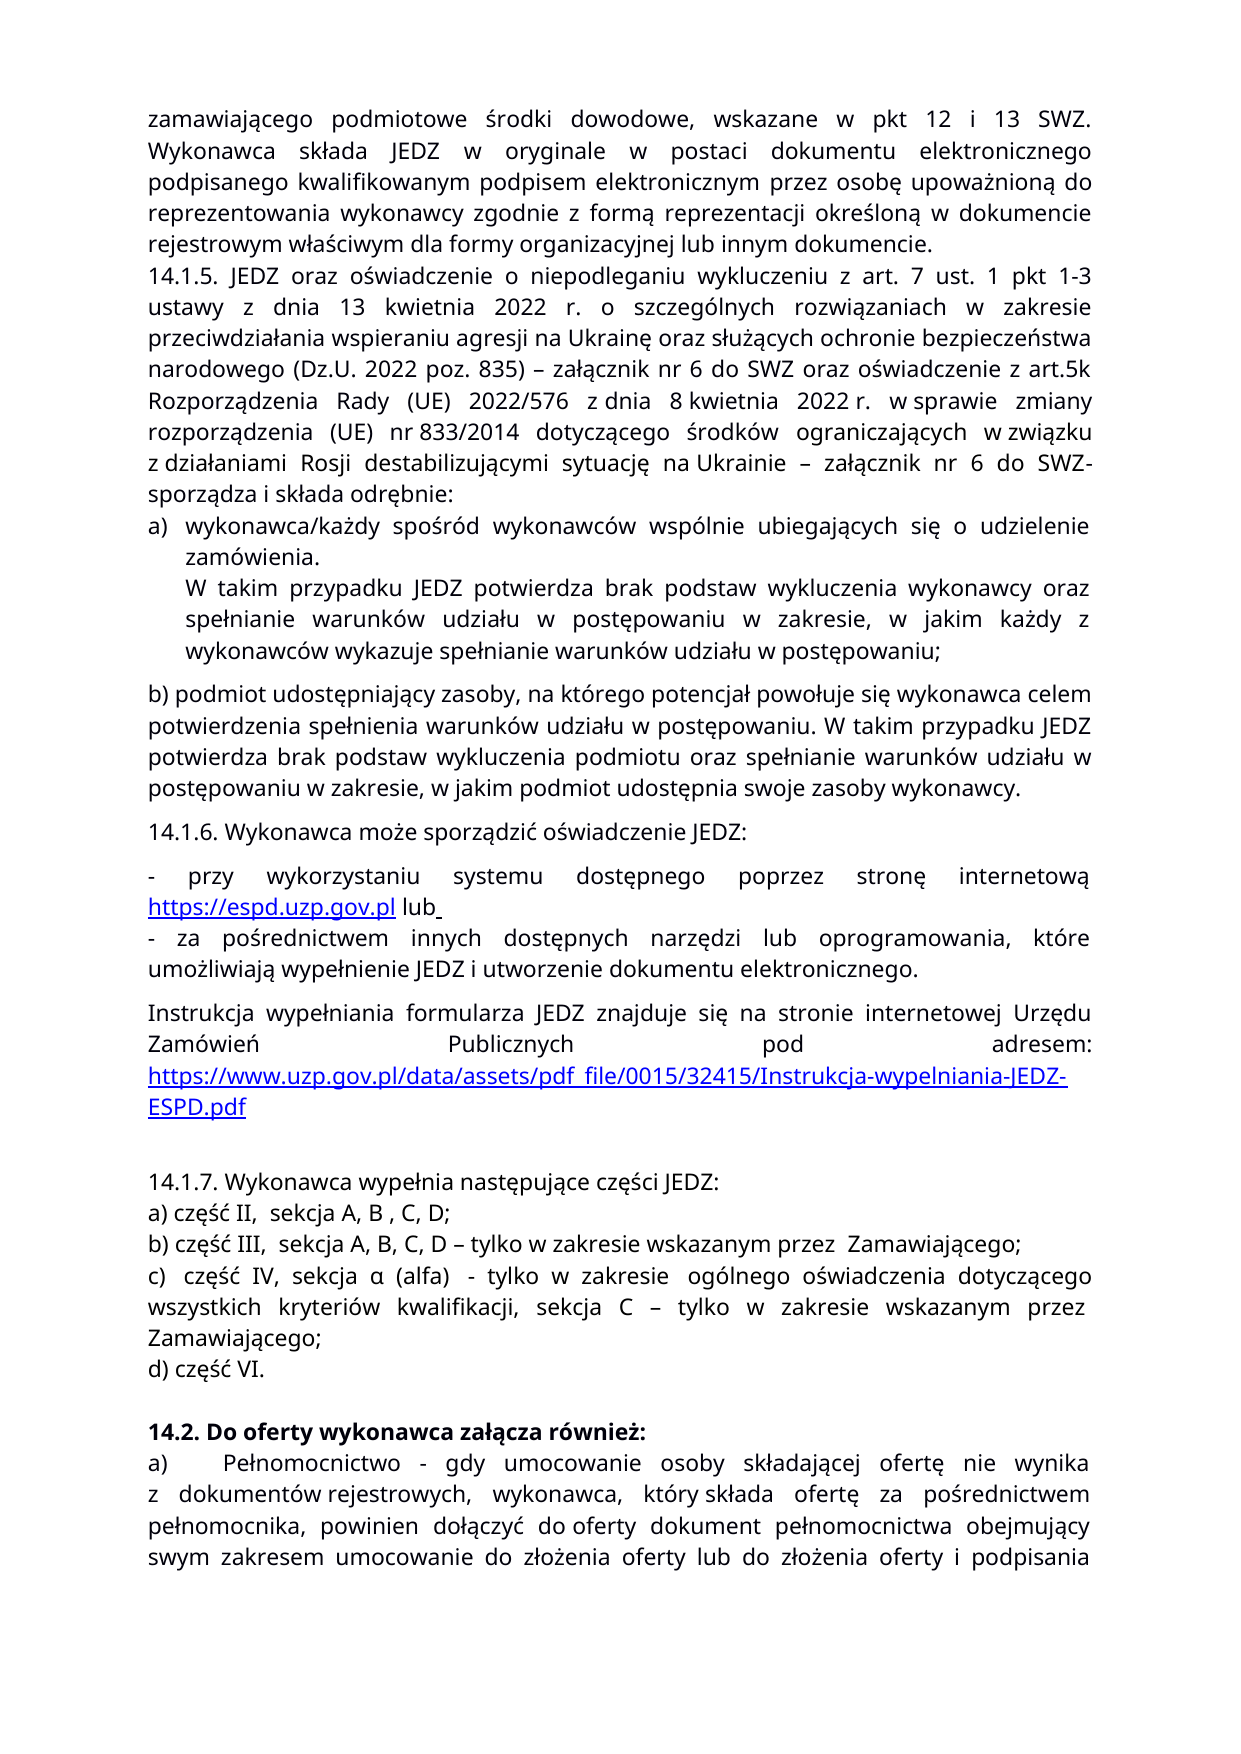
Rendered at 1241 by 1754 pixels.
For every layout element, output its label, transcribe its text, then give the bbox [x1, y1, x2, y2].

text - przy wykorzystaniu systemu dostępnego poprzez stronę internetową https://espd.uzp.gov.pl lub [148, 860, 1091, 922]
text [148, 103, 1093, 260]
text 14.1.5. JEDZ oraz oświadczenie o niepodleganiu wykluczeniu z art. 7 ust. 1 pkt 1-3 ustawy z dnia 13 kwietnia 2022 r. o szczególnych rozwiązaniach w zakresie przeciwdziałania wspieraniu agresji na Ukrainę oraz służących ochronie bezpieczeństwa narodowego (Dz.U. 2022 poz. 835) – załącznik nr 6 do SWZ oraz oświadczenie z art.5k Rozporządzenia Rady (UE) 2022/576 z dnia 8 kwietnia 2022 r. w sprawie zmiany rozporządzenia (UE) nr 833/2014 dotyczącego środków ograniczających w związku z działaniami Rosji destabilizującymi sytuację na Ukrainie – załącznik nr 6 do SWZ- sporządza i składa odrębnie: [148, 260, 1093, 510]
text a) część II, sekcja A, B , C, D; [148, 1197, 1093, 1228]
text Instrukcja wypełniania formularza JEDZ znajduje się na stronie internetowej Urzędu Zamówień Publicznych pod adresem: https://www.uzp.gov.pl/data/assets/pdf_file/0015/32415/Instrukcja-wypelniania-JEDZ-ESPD.pdf [148, 997, 1093, 1122]
text b) część III, sekcja A, B, C, D – tylko w zakresie wskazanym przez Zamawiającego; [148, 1228, 1093, 1260]
text 14.1.6. Wykonawca może sporządzić oświadczenie JEDZ: [148, 816, 1093, 847]
list wykonawca/każdy spośród wykonawców wspólnie ubiegających się o udzielenie zamówienia. W takim przypadku JEDZ potwierdza brak podstaw wykluczenia wykonawcy oraz spełnianie warunków udziału w postępowaniu w zakresie, w jakim każdy z wykonawców wykazuje spełnianie warunków udziału w postępowaniu; [148, 510, 1091, 666]
text b) podmiot udostępniający zasoby, na którego potencjał powołuje się wykonawca celem potwierdzenia spełnienia warunków udziału w postępowaniu. W takim przypadku JEDZ potwierdza brak podstaw wykluczenia podmiotu oraz spełnianie warunków udziału w postępowaniu w zakresie, w jakim podmiot udostępnia swoje zasoby wykonawcy. [148, 678, 1093, 803]
text 14.1.7. Wykonawca wypełnia następujące części JEDZ: [148, 1166, 1093, 1197]
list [148, 1447, 1091, 1572]
text d) część VI. [148, 1353, 1093, 1385]
text c) część IV, sekcja α (alfa) - tylko w zakresie ogólnego oświadczenia dotyczącego wszystkich kryteriów kwalifikacji, sekcja C – tylko w zakresie wskazanym przez Zamawiającego; [148, 1260, 1093, 1353]
text 14.2. Do oferty wykonawca załącza również: [148, 1416, 1093, 1447]
text - za pośrednictwem innych dostępnych narzędzi lub oprogramowania, które umożliwiają wypełnienie JEDZ i utworzenie dokumentu elektronicznego. [148, 922, 1091, 985]
